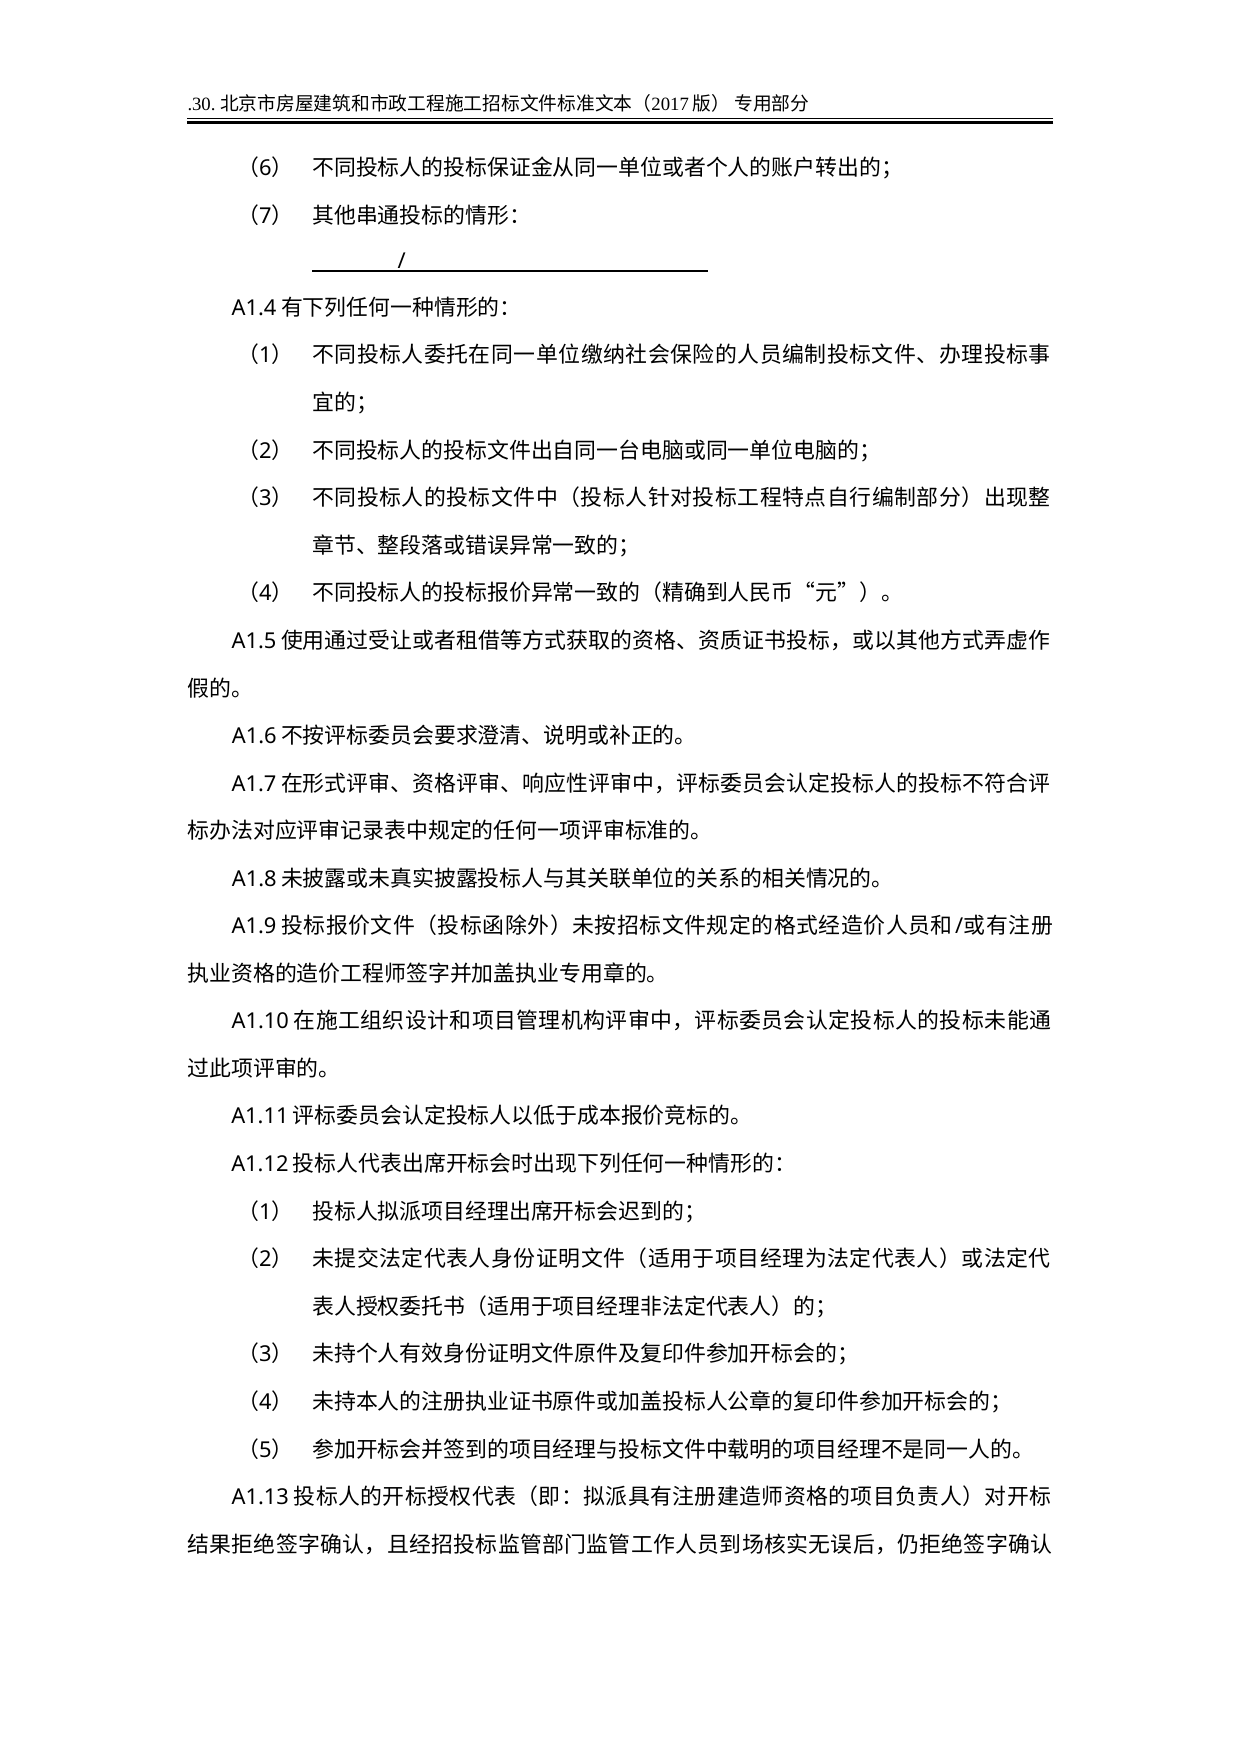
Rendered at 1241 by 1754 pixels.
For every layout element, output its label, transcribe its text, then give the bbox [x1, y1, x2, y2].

text / [312, 245, 1053, 275]
list 其他串通投标的情形： [237, 198, 1053, 229]
text A1.5使用通过受让或者租借等方式获取的资格、资质证书投标，或以其他方式弄虚作假的。 [187, 623, 1053, 702]
text A1.12投标人代表出席开标会时出现下列任何一种情形的： [187, 1146, 1053, 1178]
list 不同投标人的投标报价异常一致的（精确到人民币“元”）。 [237, 575, 1053, 607]
list 投标人拟派项目经理出席开标会迟到的； [237, 1194, 1053, 1226]
list 不同投标人委托在同一单位缴纳社会保险的人员编制投标文件、办理投标事宜的； [237, 337, 1053, 417]
list 不同投标人的投标文件出自同一台电脑或同一单位电脑的； [237, 433, 1053, 464]
list 不同投标人的投标文件中（投标人针对投标工程特点自行编制部分）出现整章节、整段落或错误异常一致的； [237, 480, 1053, 559]
text A1.6不按评标委员会要求澄清、说明或补正的。 [232, 718, 1053, 750]
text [187, 1479, 1053, 1558]
text A1.9投标报价文件（投标函除外）未按招标文件规定的格式经造价人员和/或有注册执业资格的造价工程师签字并加盖执业专用章的。 [187, 908, 1053, 988]
list 参加开标会并签到的项目经理与投标文件中载明的项目经理不是同一人的。 [237, 1432, 1053, 1463]
text A1.7在形式评审、资格评审、响应性评审中，评标委员会认定投标人的投标不符合评标办法对应评审记录表中规定的任何一项评审标准的。 [187, 766, 1053, 845]
list 不同投标人的投标保证金从同一单位或者个人的账户转出的； [237, 150, 1053, 182]
text A1.4有下列任何一种情形的： [231, 290, 1053, 322]
text A1.11评标委员会认定投标人以低于成本报价竞标的。 [187, 1098, 1053, 1130]
text A1.8未披露或未真实披露投标人与其关联单位的关系的相关情况的。 [232, 861, 1053, 892]
list 未持本人的注册执业证书原件或加盖投标人公章的复印件参加开标会的； [237, 1384, 1053, 1416]
list 未持个人有效身份证明文件原件及复印件参加开标会的； [237, 1336, 1053, 1368]
text A1.10在施工组织设计和项目管理机构评审中，评标委员会认定投标人的投标未能通过此项评审的。 [187, 1003, 1053, 1083]
list 未提交法定代表人身份证明文件（适用于项目经理为法定代表人）或法定代表人授权委托书（适用于项目经理非法定代表人）的； [237, 1241, 1053, 1321]
